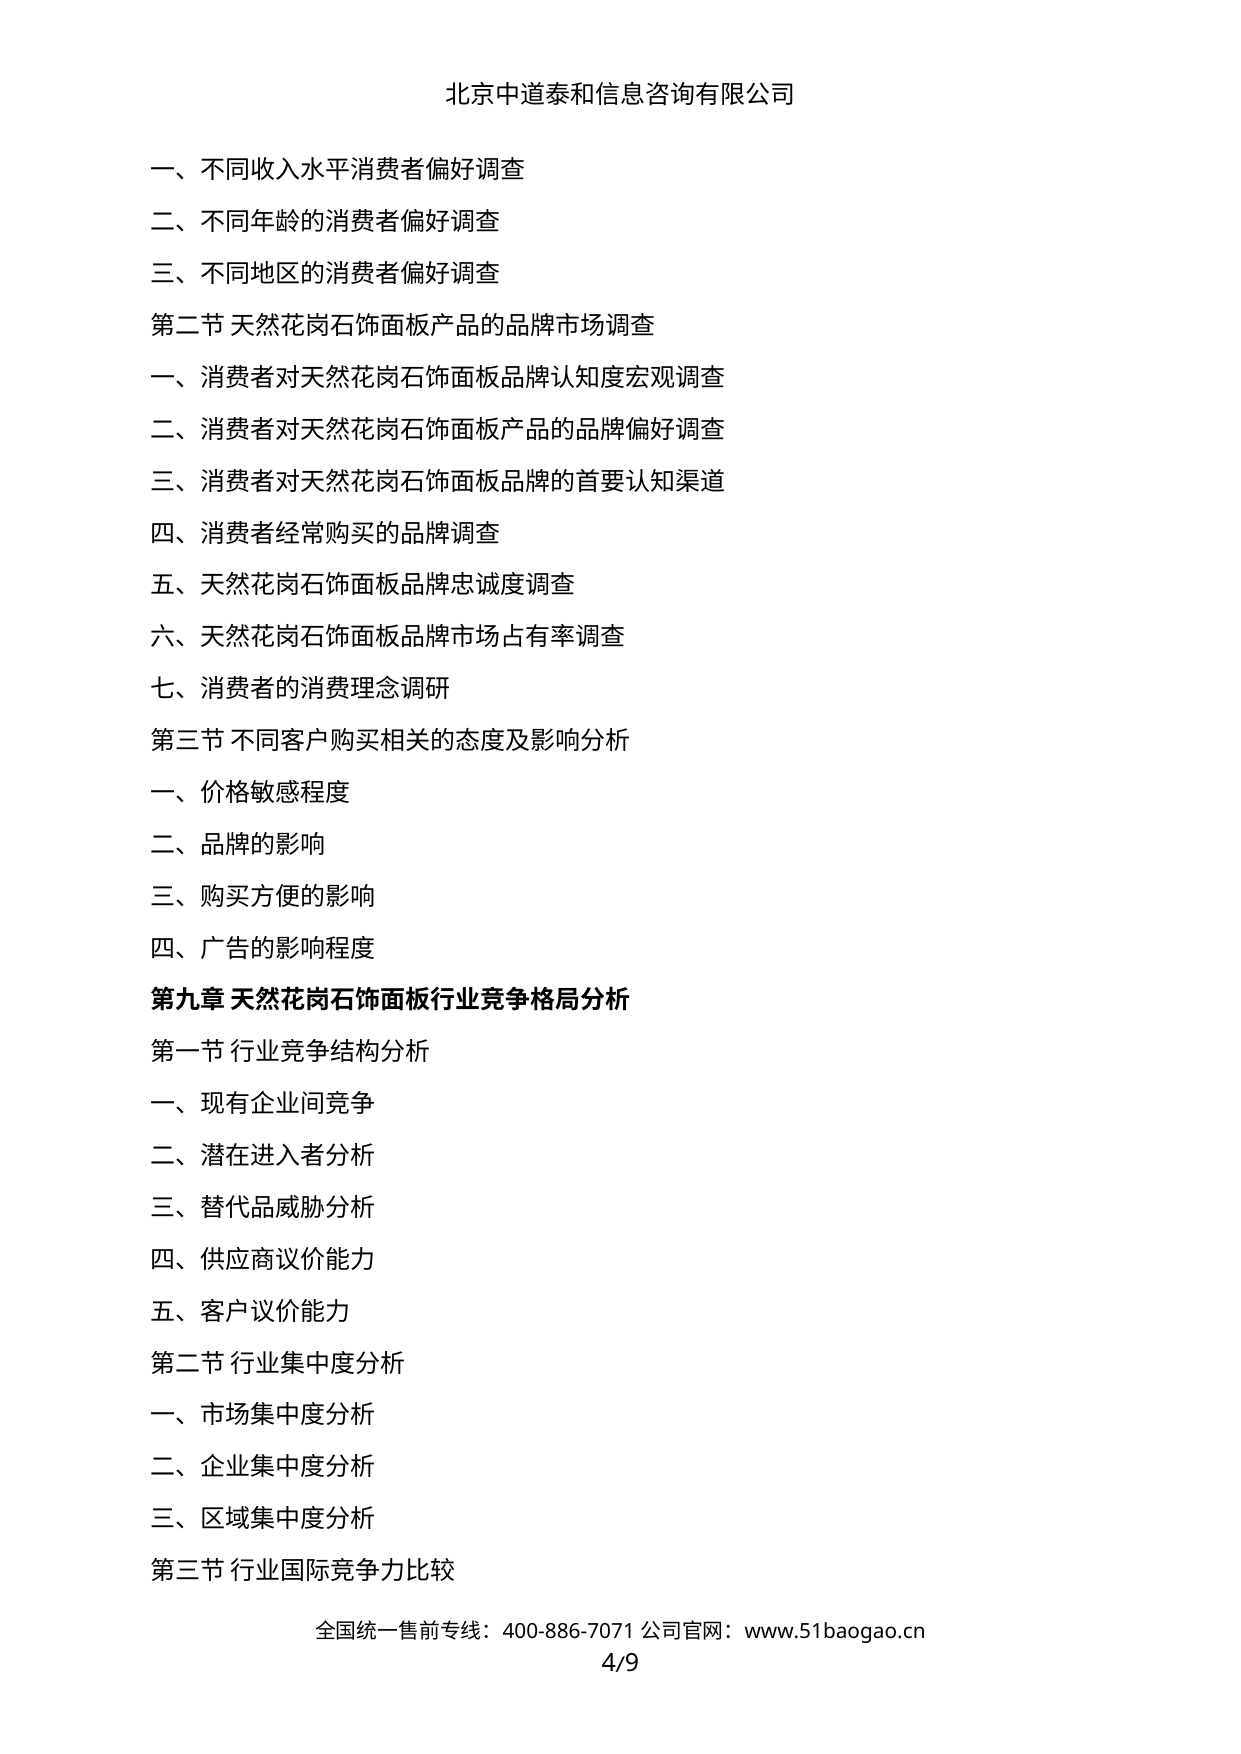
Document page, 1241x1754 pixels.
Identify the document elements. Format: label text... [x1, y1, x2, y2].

text 第二节 天然花岗石饰面板产品的品牌市场调查 [150, 306, 1090, 342]
text 三、替代品威胁分析 [150, 1187, 1090, 1224]
text 一、消费者对天然花岗石饰面板品牌认知度宏观调查 [150, 357, 1090, 394]
text 三、不同地区的消费者偏好调查 [150, 254, 1090, 290]
text 六、天然花岗石饰面板品牌市场占有率调查 [150, 617, 1090, 653]
text 三、购买方便的影响 [150, 876, 1090, 912]
text 五、天然花岗石饰面板品牌忠诚度调查 [150, 565, 1090, 601]
text 四、广告的影响程度 [150, 928, 1090, 964]
text 一、市场集中度分析 [150, 1395, 1090, 1431]
text 第三节 行业国际竞争力比较 [150, 1551, 1090, 1587]
text 第三节 不同客户购买相关的态度及影响分析 [150, 721, 1090, 757]
text 第二节 行业集中度分析 [150, 1343, 1090, 1379]
text 三、区域集中度分析 [150, 1499, 1090, 1535]
text 七、消费者的消费理念调研 [150, 669, 1090, 705]
text 一、现有企业间竞争 [150, 1084, 1090, 1120]
text 二、消费者对天然花岗石饰面板产品的品牌偏好调查 [150, 409, 1090, 446]
text 第九章 天然花岗石饰面板行业竞争格局分析 [150, 980, 1090, 1016]
text 一、不同收入水平消费者偏好调查 [150, 150, 1090, 186]
text 四、消费者经常购买的品牌调查 [150, 513, 1090, 549]
text 二、潜在进入者分析 [150, 1136, 1090, 1172]
text 二、品牌的影响 [150, 824, 1090, 861]
text 第一节 行业竞争结构分析 [150, 1032, 1090, 1068]
text 三、消费者对天然花岗石饰面板品牌的首要认知渠道 [150, 461, 1090, 497]
text 一、价格敏感程度 [150, 772, 1090, 809]
text 四、供应商议价能力 [150, 1239, 1090, 1276]
text 五、客户议价能力 [150, 1291, 1090, 1327]
text 二、企业集中度分析 [150, 1447, 1090, 1483]
text 二、不同年龄的消费者偏好调查 [150, 202, 1090, 238]
